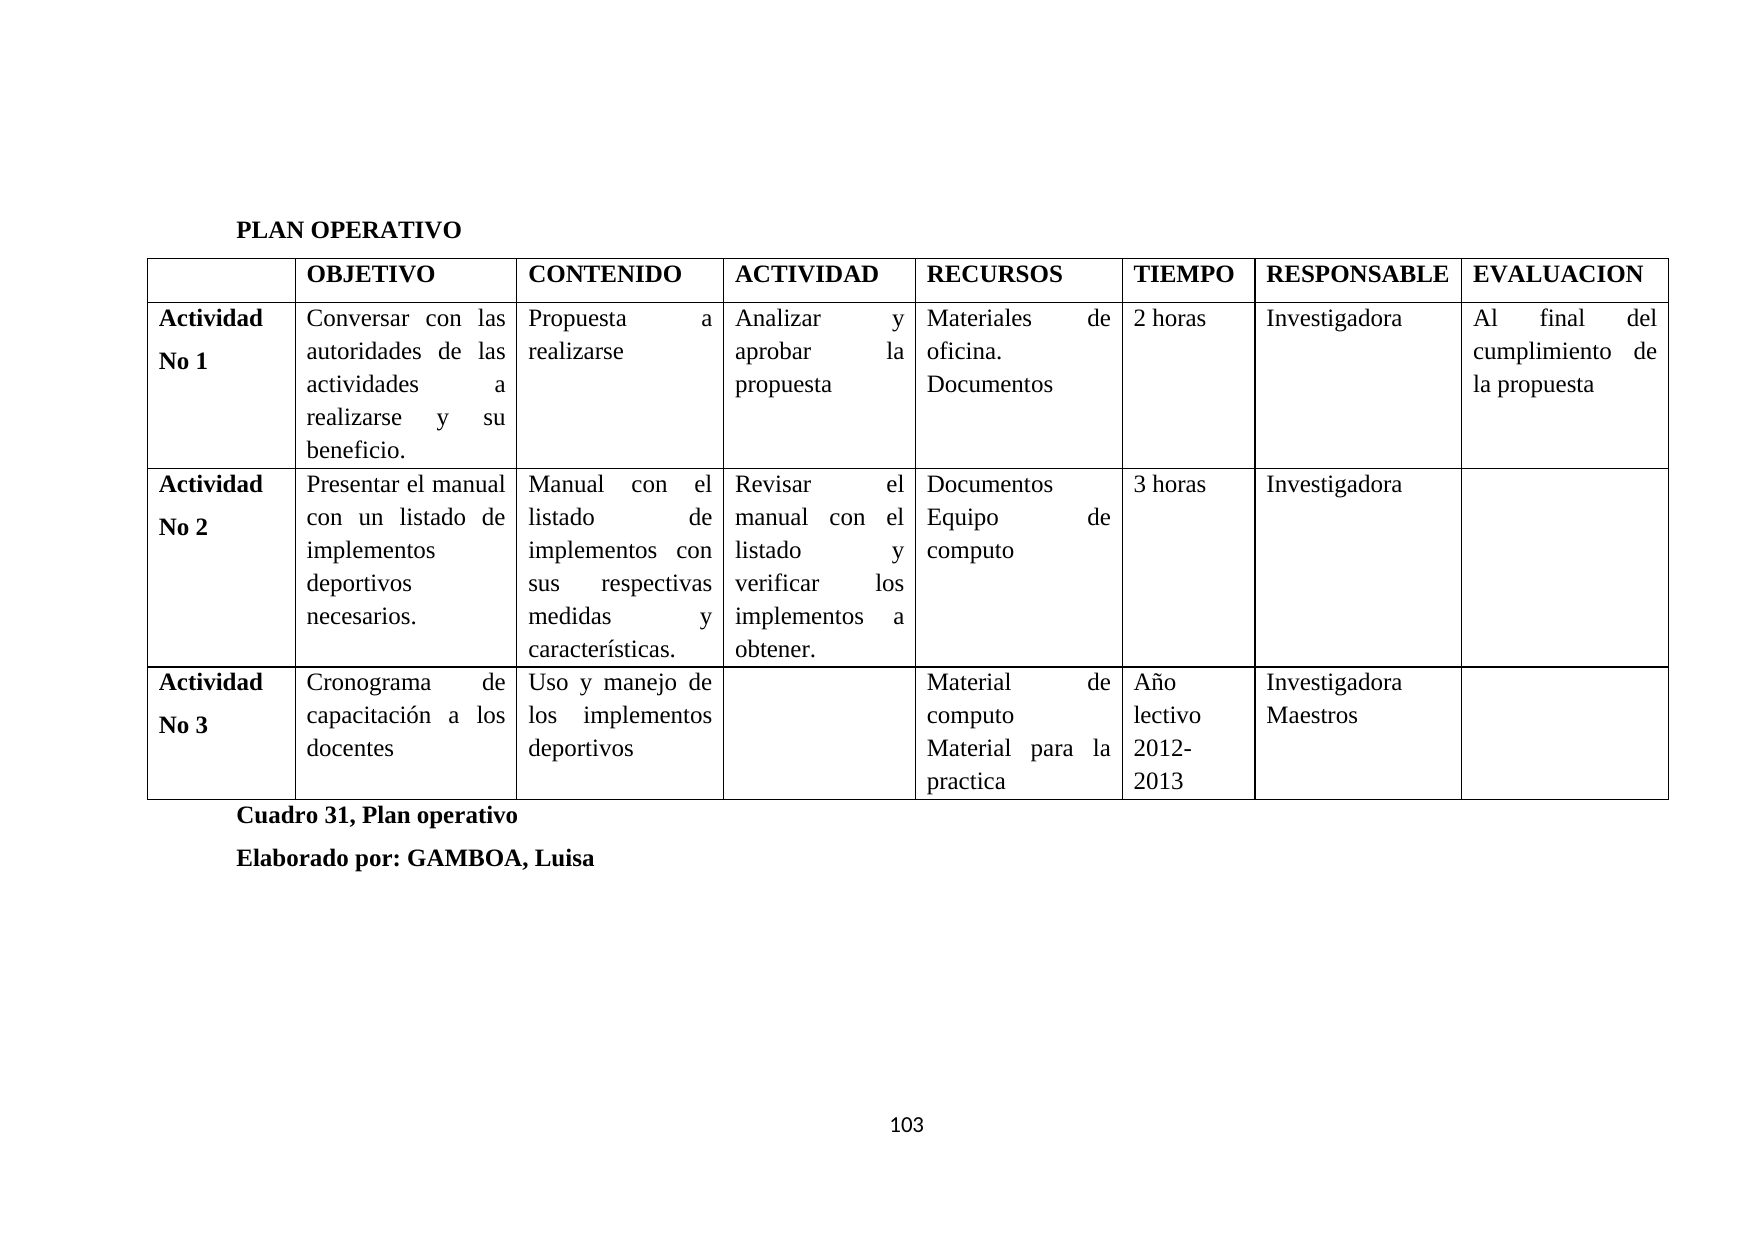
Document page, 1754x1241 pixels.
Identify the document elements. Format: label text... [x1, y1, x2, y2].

table_cell Revisar el manual con el listado y verificar los implementos a obtener. [724, 469, 915, 666]
table_cell [724, 668, 915, 799]
table_cell Presentar el manual con un listado de implementos deportivos necesarios. [296, 469, 516, 666]
table_header [148, 259, 295, 302]
table_cell Manual con el listado de implementos con sus respectivas medidas y características. [517, 469, 723, 666]
table_cell Material de computo Material para la practica [916, 668, 1122, 799]
table_header ACTIVIDAD [724, 259, 915, 302]
table_cell Año lectivo 2012- 2013 [1123, 668, 1254, 799]
table_header TIEMPO [1123, 259, 1254, 302]
text Elaborado por: GAMBOA, Luisa [236, 843, 1577, 872]
table_header CONTENIDO [517, 259, 723, 302]
table_cell Actividad No 2 [148, 469, 295, 666]
table_cell Cronograma de capacitación a los docentes [296, 668, 516, 799]
table_cell Al final del cumplimiento de la propuesta [1462, 303, 1668, 468]
text PLAN OPERATIVO [236, 215, 1577, 243]
table_cell 2 horas [1123, 303, 1254, 468]
table_cell Propuesta a realizarse [517, 303, 723, 468]
table_cell 3 horas [1123, 469, 1254, 666]
table_header OBJETIVO [296, 259, 516, 302]
table_header EVALUACION [1462, 259, 1668, 302]
table_cell Analizar y aprobar la propuesta [724, 303, 915, 468]
table_cell Actividad No 3 [148, 668, 295, 799]
table_cell Materiales de oficina. Documentos [916, 303, 1122, 468]
table_cell Investigadora Maestros [1256, 668, 1461, 799]
table_header RECURSOS [916, 259, 1122, 302]
table_cell Investigadora [1256, 303, 1461, 468]
table_cell [1462, 469, 1668, 666]
table_cell [1462, 668, 1668, 799]
table_cell Investigadora [1256, 469, 1461, 666]
text Cuadro 31, Plan operativo [236, 800, 1577, 829]
table_cell Conversar con las autoridades de las actividades a realizarse y su beneficio. [296, 303, 516, 468]
table_cell Uso y manejo de los implementos deportivos [517, 668, 723, 799]
table_cell Documentos Equipo de computo [916, 469, 1122, 666]
table_header RESPONSABLE [1256, 259, 1461, 302]
table_cell Actividad No 1 [148, 303, 295, 468]
